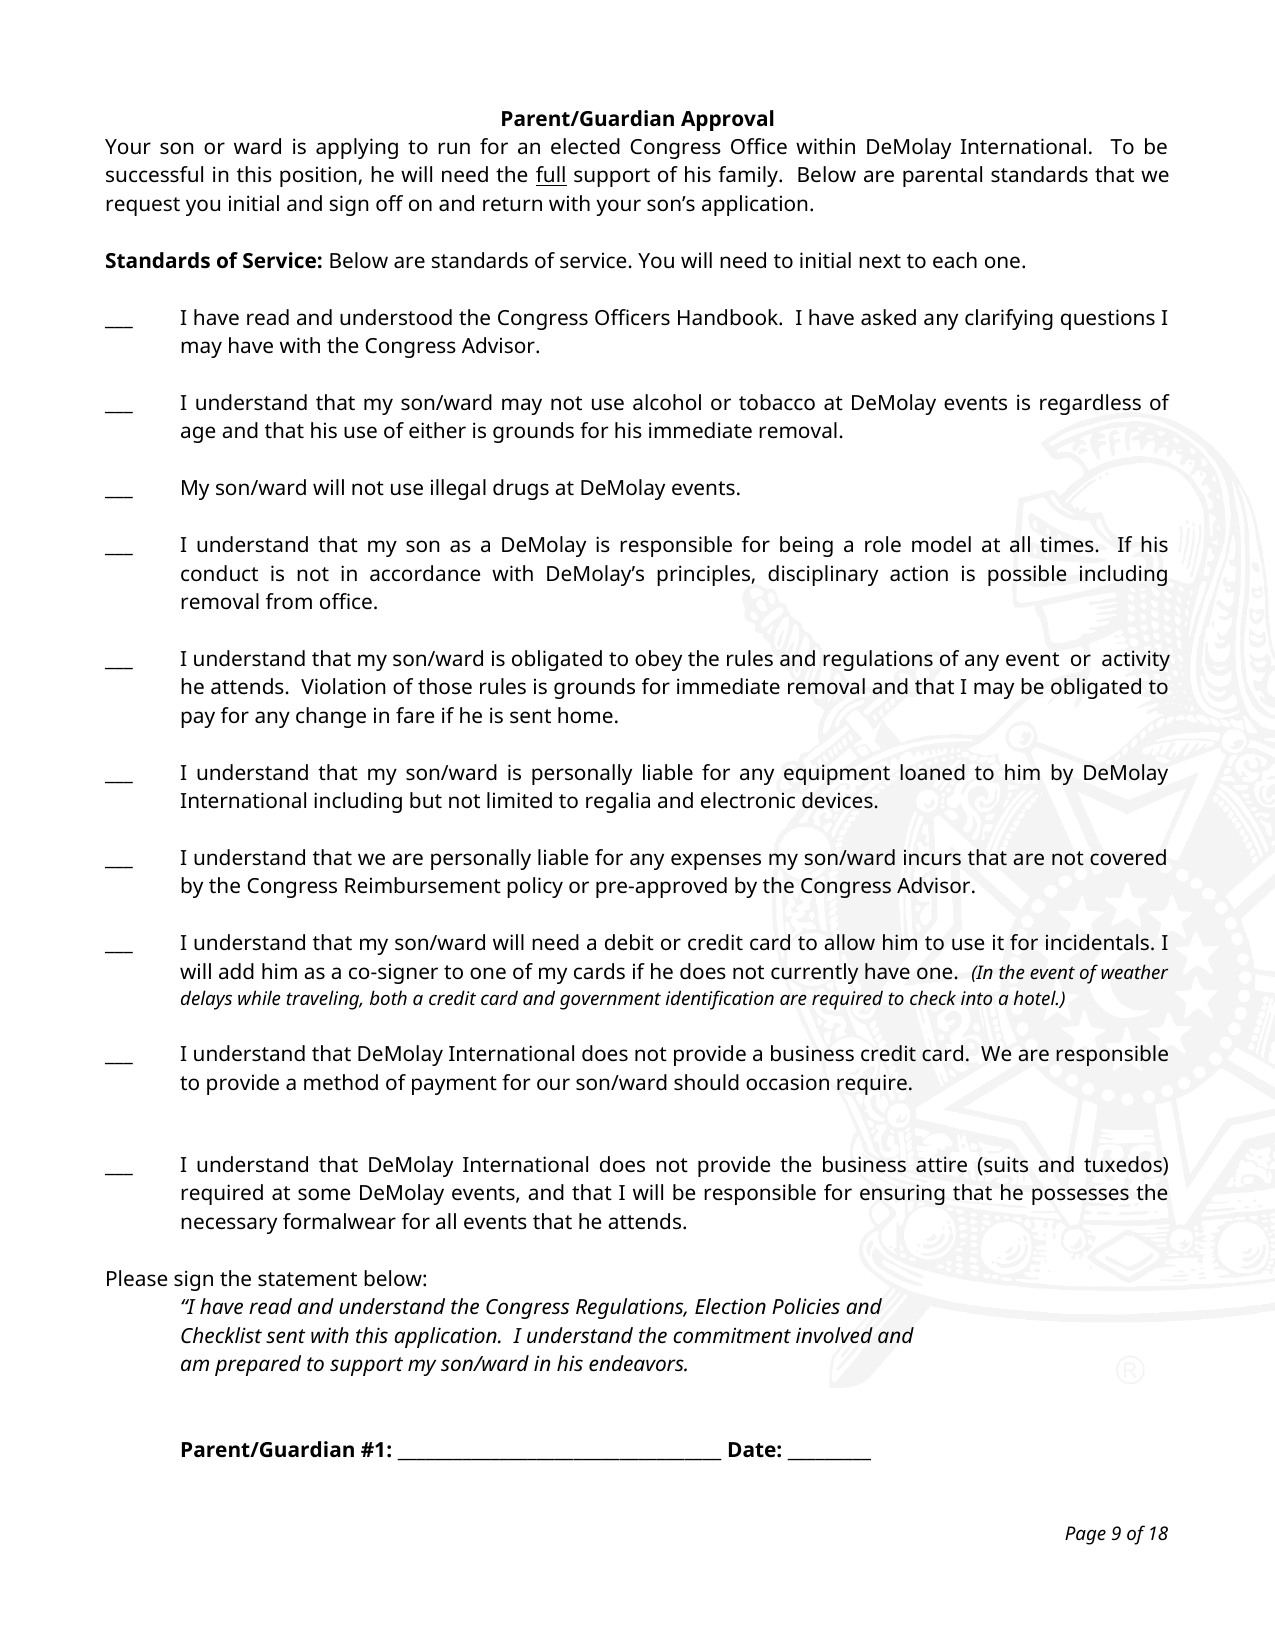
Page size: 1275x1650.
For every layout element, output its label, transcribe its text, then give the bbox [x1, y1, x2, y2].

text Standards of Service: Below are standards of service. You will need to initial next to each one. [105, 246, 1170, 274]
text ___ I understand that my son/ward is personally liable for any equipment loaned to him by DeMolay International including but not limited to regalia and electronic devices. [105, 758, 1170, 815]
text Checklist sent with this application. I understand the commitment involved and [105, 1321, 1170, 1349]
text am prepared to support my son/ward in his endeavors. [105, 1349, 1170, 1378]
text ___ I understand that my son/ward will need a debit or credit card to allow him to use it for incidentals. I will add him as a co-signer to one of my cards if he does not currently have one. (In the event of weather delays while traveling, both a credit card and government identification are required to check into a hotel.) [105, 928, 1170, 1011]
text ___ I have read and understood the Congress Officers Handbook. I have asked any clarifying questions I may have with the Congress Advisor. [105, 303, 1170, 360]
text “I have read and understand the Congress Regulations, Election Policies and [105, 1292, 1170, 1321]
text ___ I understand that DeMolay International does not provide the business attire (suits and tuxedos) required at some DeMolay events, and that I will be responsible for ensuring that he possesses the necessary formalwear for all events that he attends. [105, 1150, 1170, 1235]
text Please sign the statement below: [105, 1264, 1170, 1292]
text ___ I understand that my son as a DeMolay is responsible for being a role model at all times. If his conduct is not in accordance with DeMolay’s principles, disciplinary action is possible including removal from office. [105, 530, 1170, 616]
text Parent/Guardian Approval [105, 104, 1170, 132]
text ___ I understand that we are personally liable for any expenses my son/ward incurs that are not covered by the Congress Reimbursement policy or pre-approved by the Congress Advisor. [105, 843, 1170, 900]
text Parent/Guardian #1: ___________________________________ Date: _________ [105, 1435, 1170, 1463]
text ___ My son/ward will not use illegal drugs at DeMolay events. [105, 473, 1170, 502]
text Your son or ward is applying to run for an elected Congress Office within DeMolay International. To be successful in this position, he will need the full support of his family. Below are parental standards that we request you initial and sign off on and return with your son’s application. [105, 132, 1170, 217]
text ___ I understand that my son/ward is obligated to obey the rules and regulations of any event or activity he attends. Violation of those rules is grounds for immediate removal and that I may be obligated to pay for any change in fare if he is sent home. [105, 644, 1170, 729]
text ___ I understand that my son/ward may not use alcohol or tobacco at DeMolay events is regardless of age and that his use of either is grounds for his immediate removal. [105, 388, 1170, 445]
text ___ I understand that DeMolay International does not provide a business credit card. We are responsible to provide a method of payment for our son/ward should occasion require. [105, 1039, 1170, 1096]
